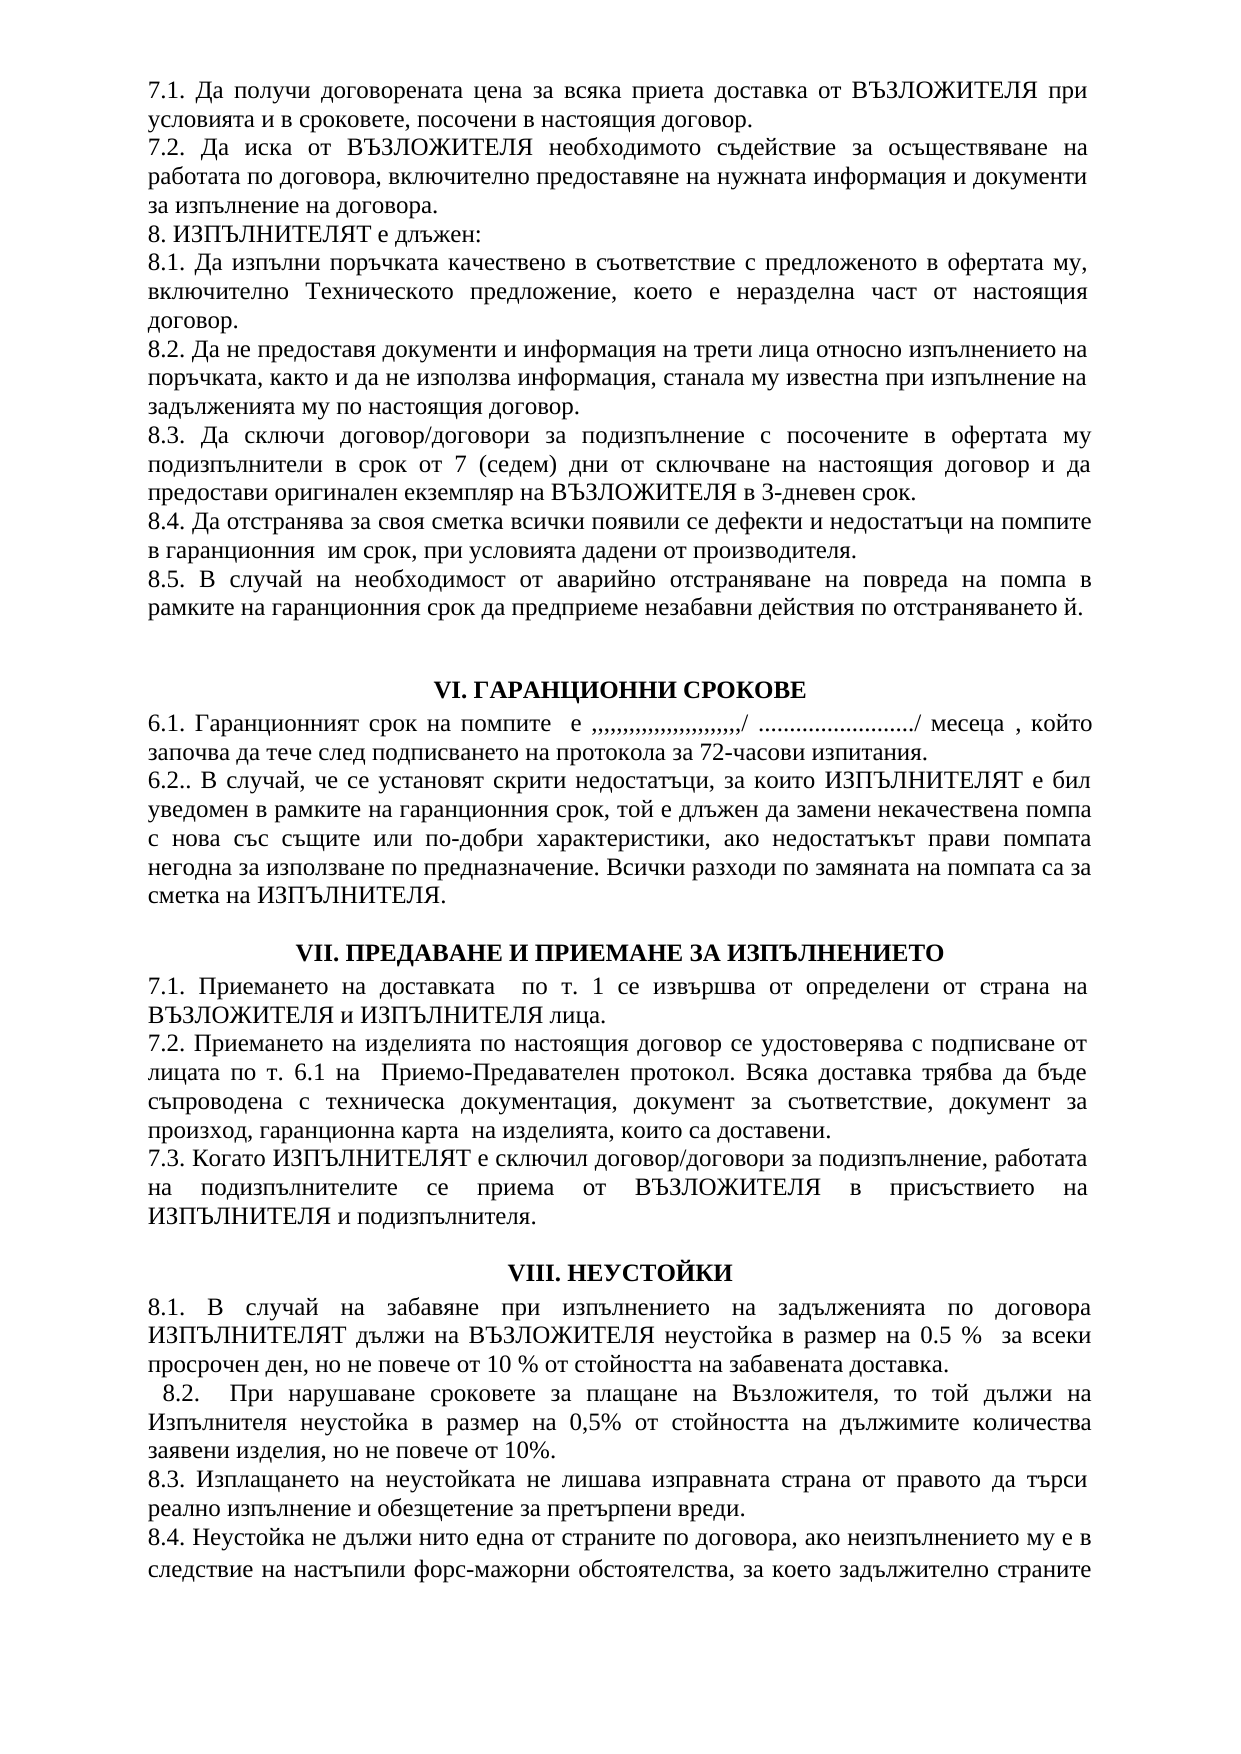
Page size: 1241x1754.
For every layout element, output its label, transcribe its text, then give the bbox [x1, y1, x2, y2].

text 8.3. Да сключи договор/договори за подизпълнение с посочените в офертата му подизпълнители в срок от 7 (седем) дни от сключване на настоящия договор и да предостави оригинален екземпляр на ВЪЗЛОЖИТЕЛЯ в 3-дневен срок. [148, 420, 1093, 506]
text 8.4. Да отстранява за своя сметка всички появили се дефекти и недостатъци на помпите в гаранционния им срок, при условията дадени от производителя. [148, 506, 1093, 564]
text 7.2. Приемането на изделията по настоящия договор се удостоверява с подписване от лицата по т. 6.1 на Приемо-Предавателен протокол. Всяка доставка трябва да бъде съпроводена с техническа документация, документ за съответствие, документ за произход, гаранционна карта на изделията, които са доставени. [148, 1028, 1088, 1143]
text 8.3. Изплащането на неустойката не лишава изправната страна от правото да търси реално изпълнение и обезщетение за претърпени вреди. [148, 1464, 1088, 1522]
text 7.3. Когато ИЗПЪЛНИТЕЛЯТ е сключил договор/договори за подизпълнение, работата на подизпълнителите се приема от ВЪЗЛОЖИТЕЛЯ в присъствието на ИЗПЪЛНИТЕЛЯ и подизпълнителя. [148, 1143, 1088, 1230]
text 8.1. В случай на забавяне при изпълнението на задълженията по договора ИЗПЪЛНИТЕЛЯТ дължи на ВЪЗЛОЖИТЕЛЯ неустойка в размер на 0.5 % за всеки просрочен ден, но не повече от 10 % от стойността на забавената доставка. [148, 1292, 1093, 1378]
text VIII. НЕУСТОЙКИ [148, 1258, 1093, 1287]
text 8.2. При нарушаване сроковете за плащане на Възложителя, то той дължи на Изпълнителя неустойка в размер на 0,5% от стойността на дължимите количества заявени изделия, но не повече от 10%. [148, 1378, 1093, 1464]
text 6.1. Гаранционният срок на помпите е ,,,,,,,,,,,,,,,,,,,,,,,,/ ........................./ месеца , който започва да тече след подписването на протокола за 72-часови изпитания. [148, 708, 1093, 766]
text 8.1. Да изпълни поръчката качествено в съответствие с предложеното в офертата му, включително Техническото предложение, което е неразделна част от настоящия договор. [148, 247, 1088, 334]
text 8.2. Да не предоставя документи и информация на трети лица относно изпълнението на поръчката, както и да не използва информация, станала му известна при изпълнение на задълженията му по настоящия договор. [148, 334, 1088, 420]
text 8. ИЗПЪЛНИТЕЛЯТ е длъжен: [148, 219, 1093, 247]
text 7.1. Да получи договорената цена за всяка приета доставка от ВЪЗЛОЖИТЕЛЯ при условията и в сроковете, посочени в настоящия договор. [148, 75, 1088, 132]
text 6.2.. В случай, че се установят скрити недостатъци, за които ИЗПЪЛНИТЕЛЯТ е бил уведомен в рамките на гаранционния срок, той е длъжен да замени некачествена помпа с нова със същите или по-добри характеристики, ако недостатъкът прави помпата негодна за използване по предназначение. Всички разходи по замяната на помпата са за сметка на ИЗПЪЛНИТЕЛЯ. [148, 766, 1093, 909]
text 7.1. Приемането на доставката по т. 1 се извършва от определени от страна на ВЪЗЛОЖИТЕЛЯ и ИЗПЪЛНИТЕЛЯ лица. [148, 971, 1088, 1028]
text 7.2. Да иска от ВЪЗЛОЖИТЕЛЯ необходимото съдействие за осъществяване на работата по договора, включително предоставяне на нужната информация и документи за изпълнение на договора. [148, 132, 1088, 219]
text 8.5. В случай на необходимост от аварийно отстраняване на повреда на помпа в рамките на гаранционния срок да предприеме незабавни действия по отстраняването й. [148, 564, 1093, 621]
text VI. ГАРАНЦИОННИ СРОКОВЕ [148, 675, 1093, 704]
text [148, 1522, 1093, 1583]
text VII. ПРЕДАВАНЕ И ПРИЕМАНЕ ЗА ИЗПЪЛНЕНИЕТО [148, 938, 1093, 967]
